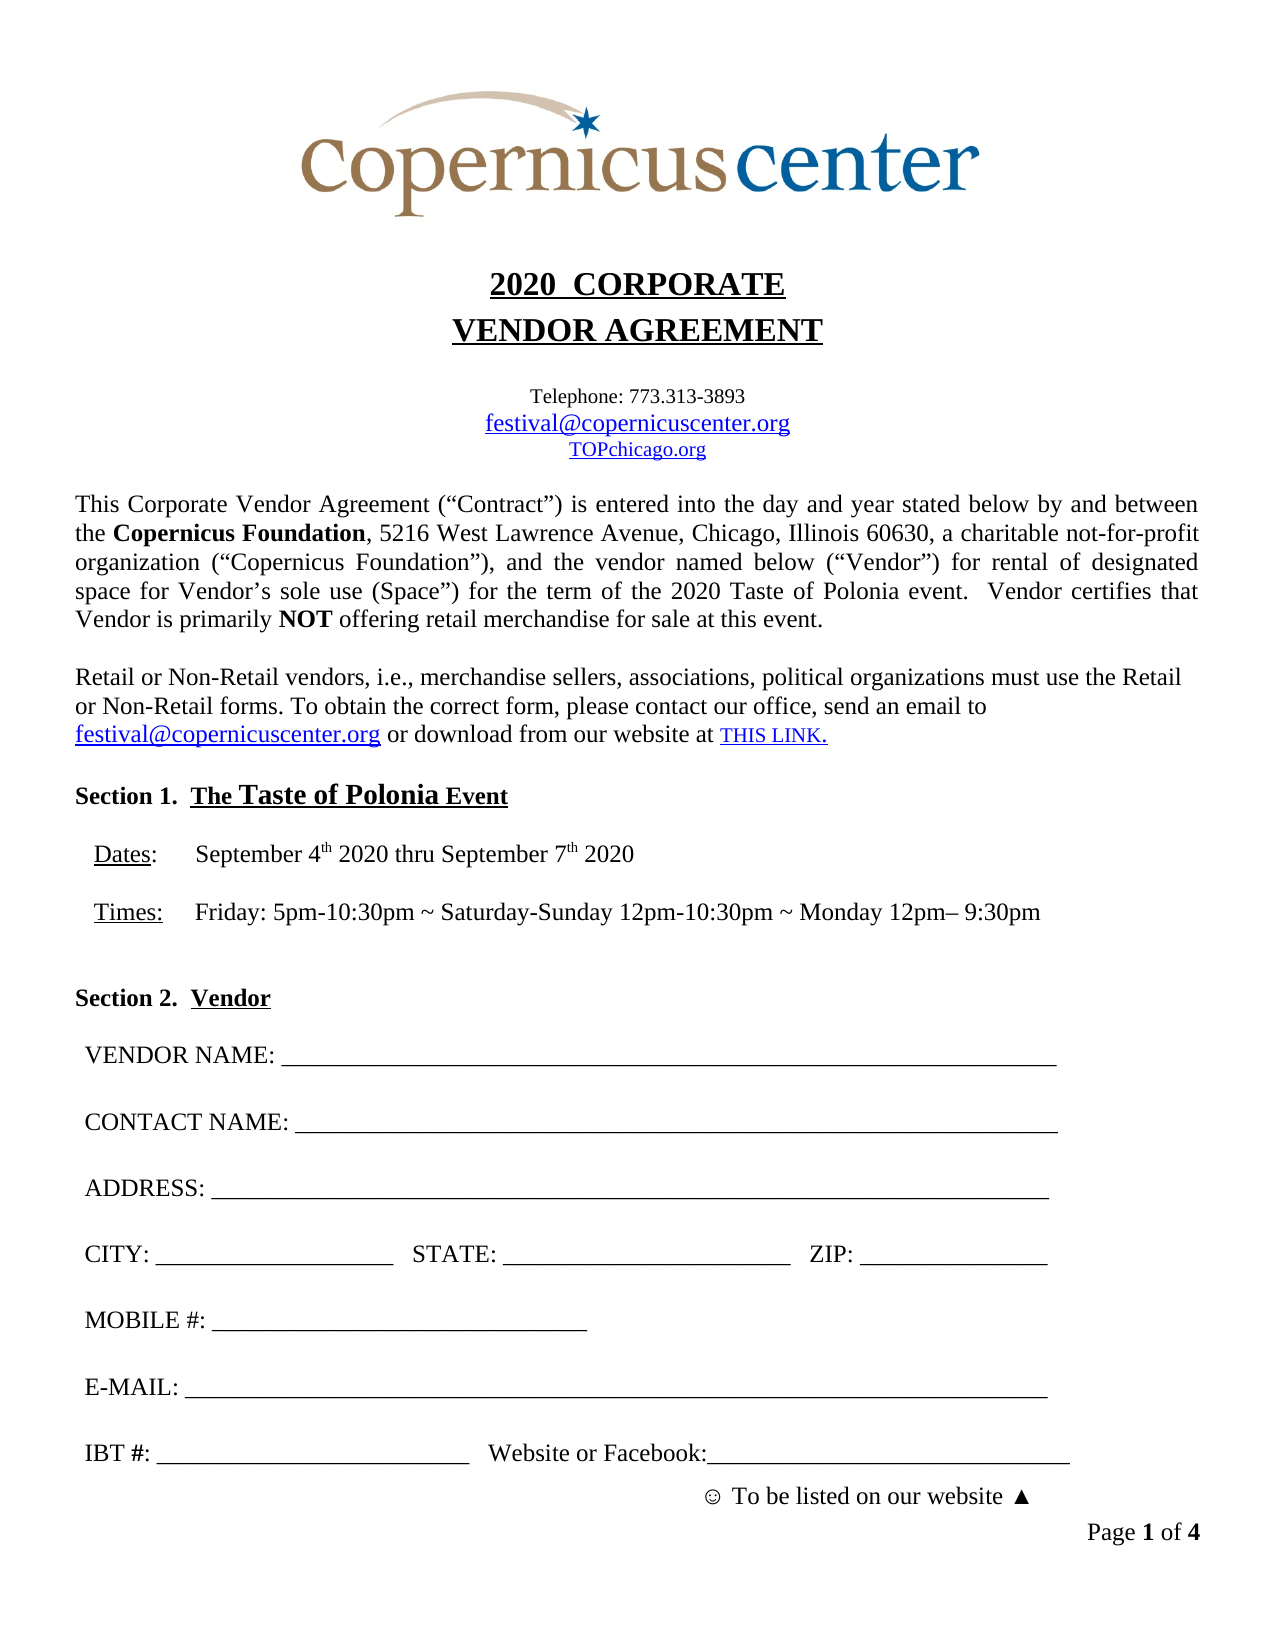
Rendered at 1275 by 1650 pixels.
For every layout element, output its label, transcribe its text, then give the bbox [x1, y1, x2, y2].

picture [287, 84, 988, 226]
text Retail or Non-Retail vendors, i.e., merchandise sellers, associations, political organizations must use the Retail or Non-Retail forms. To obtain the correct form, please contact our office, send an email to festival@copernicuscenter.org or download from our website at THIS LINK. [75, 662, 1200, 777]
text festival@copernicuscenter.org [75, 408, 1200, 437]
text Section 2. Vendor [75, 983, 1200, 1012]
text ☺ To be listed on our website ▲ [84, 1481, 1200, 1510]
text CONTACT NAME: _____________________________________________________________ [84, 1107, 1200, 1136]
text E-MAIL: _____________________________________________________________________ [84, 1372, 1200, 1401]
text Dates: September 4th 2020 thru September 7th 2020 [94, 839, 1200, 868]
text 2020 CORPORATE vendor agreement [75, 264, 1200, 350]
text CITY: ___________________ STATE: _______________________ ZIP: _______________ [84, 1239, 1200, 1268]
text TOPchicago.org [75, 437, 1200, 461]
text IBT #: _________________________ Website or Facebook:_____________________________ [84, 1438, 1200, 1467]
text Section 1. The Taste of Polonia Event [75, 777, 1200, 811]
text ADDRESS: ___________________________________________________________________ [84, 1173, 1200, 1202]
text Times: Friday: 5pm-10:30pm ~ Saturday-Sunday 12pm-10:30pm ~ Monday 12pm– 9:30pm [94, 897, 1200, 926]
text This Corporate Vendor Agreement (“Contract”) is entered into the day and year stated below by and between the Copernicus Foundation, 5216 West Lawrence Avenue, Chicago, Illinois 60630, a charitable not-for-profit organization (“Copernicus Foundation”), and the vendor named below (“Vendor”) for rental of designated space for Vendor’s sole use (Space”) for the term of the 2020 Taste of Polonia event. Vendor certifies that Vendor is primarily NOT offering retail merchandise for sale at this event. [75, 489, 1200, 633]
text Telephone: 773.313-3893 [75, 384, 1200, 408]
text MOBILE #: ______________________________ [84, 1306, 1200, 1334]
text VENDOR NAME: ______________________________________________________________ [84, 1041, 1200, 1069]
